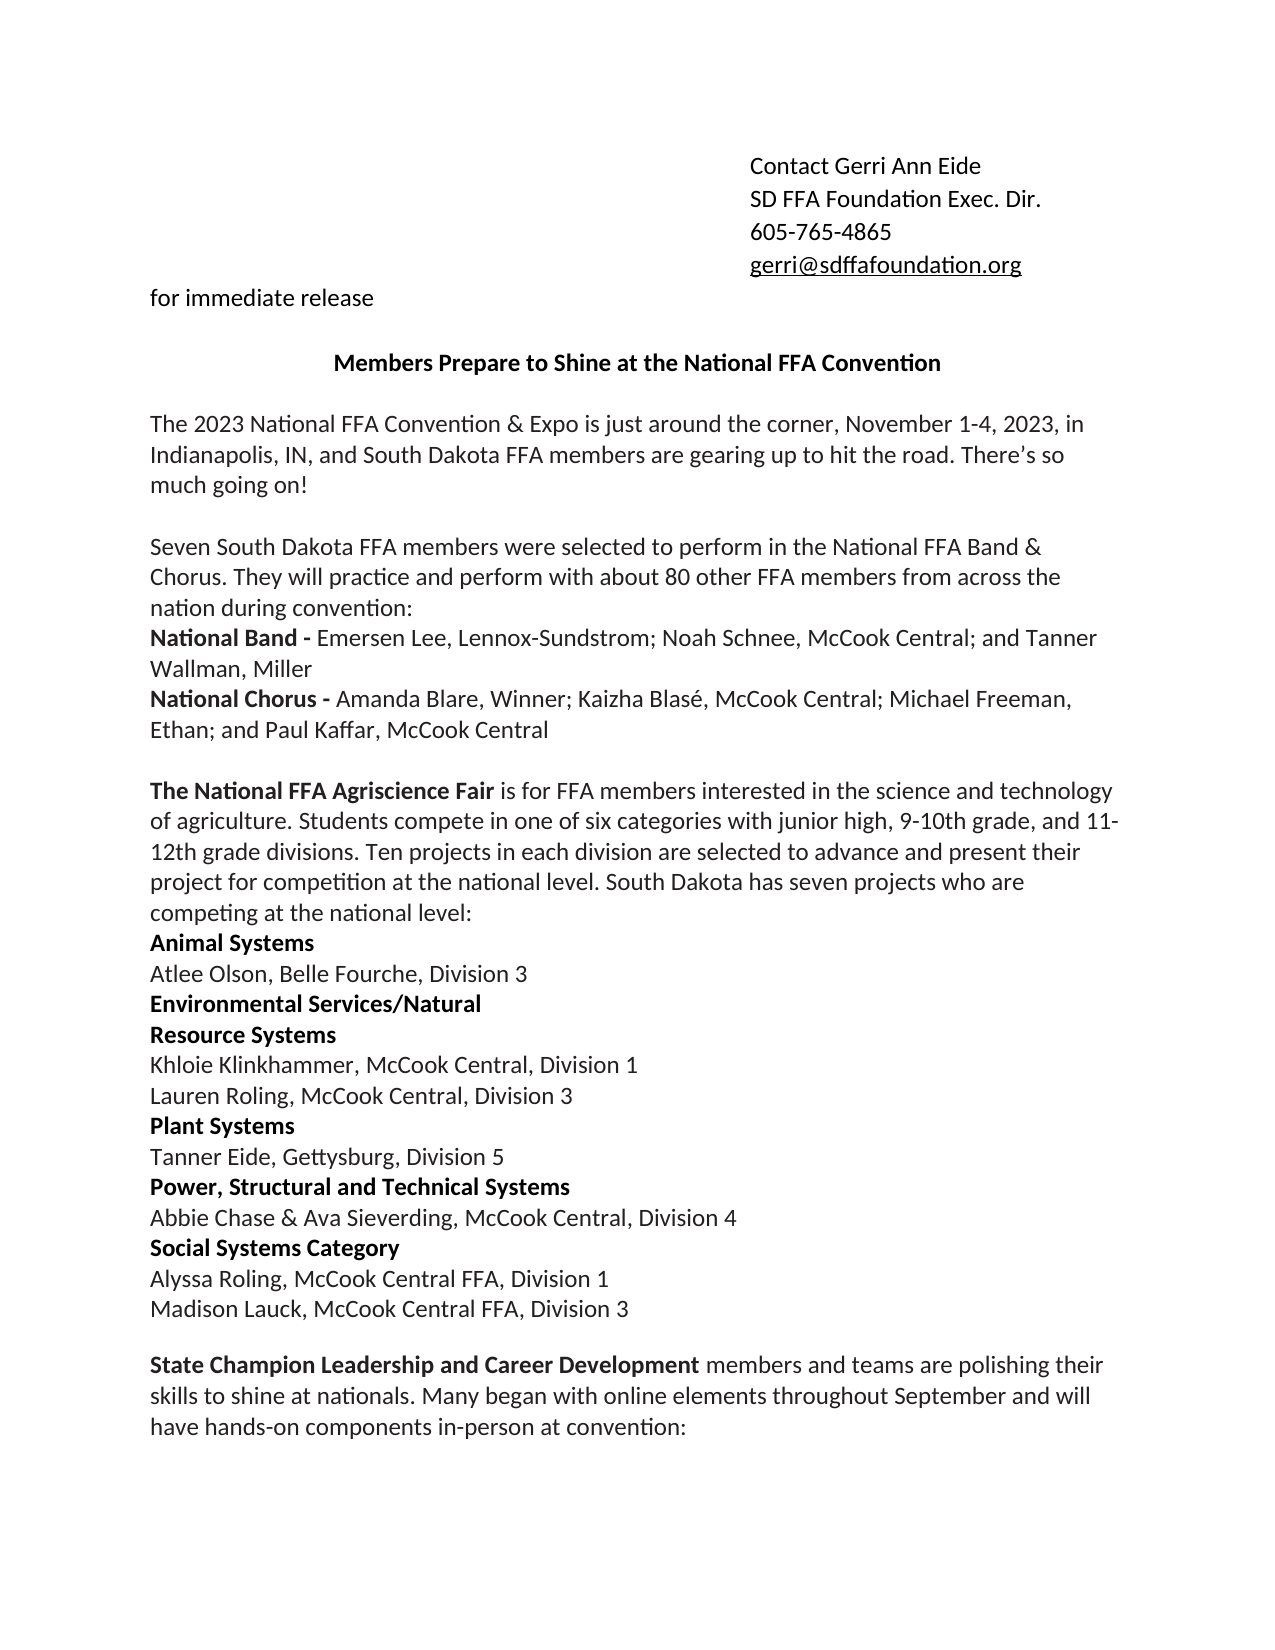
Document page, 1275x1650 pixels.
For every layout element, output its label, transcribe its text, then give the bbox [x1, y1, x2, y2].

text State Champion Leadership and Career Development members and teams are polishing their skills to shine at nationals. Many began with online elements throughout September and will have hands-on components in-person at convention: [150, 1350, 1125, 1441]
text for immediate release [150, 282, 1125, 312]
text Resource Systems [150, 1019, 1125, 1049]
text Members Prepare to Shine at the National FFA Convention [150, 347, 1125, 378]
text The 2023 National FFA Convention & Expo is just around the corner, November 1-4, 2023, in [150, 408, 1125, 439]
text Madison Lauck, McCook Central FFA, Division 3 [150, 1294, 1125, 1324]
text Contact Gerri Ann Eide [675, 150, 1125, 181]
text Alyssa Roling, McCook Central FFA, Division 1 [150, 1263, 1125, 1294]
text gerri@sdffafoundation.org [150, 249, 1125, 279]
text Indianapolis, IN, and South Dakota FFA members are gearing up to hit the road. There’s so [150, 439, 1125, 469]
text Power, Structural and Technical Systems [150, 1172, 1125, 1202]
text Lauren Roling, McCook Central, Division 3 [150, 1080, 1125, 1111]
text Khloie Klinkhammer, McCook Central, Division 1 [150, 1049, 1125, 1080]
text Environmental Services/Natural [150, 988, 1125, 1019]
text Seven South Dakota FFA members were selected to perform in the National FFA Band & Chorus. They will practice and perform with about 80 other FFA members from across the nation during convention: [150, 531, 1125, 622]
text Atlee Olson, Belle Fourche, Division 3 [150, 958, 1125, 988]
text much going on! [150, 469, 1125, 500]
text Social Systems Category [150, 1233, 1125, 1263]
text The National FFA Agriscience Fair is for FFA members interested in the science and technology of agriculture. Students compete in one of six categories with junior high, 9-10th grade, and 11-12th grade divisions. Ten projects in each division are selected to advance and present their project for competition at the national level. South Dakota has seven projects who are competing at the national level: [150, 775, 1125, 927]
text National Chorus - Amanda Blare, Winner; Kaizha Blasé, McCook Central; Michael Freeman, Ethan; and Paul Kaffar, McCook Central [150, 683, 1125, 744]
text Tanner Eide, Gettysburg, Division 5 [150, 1141, 1125, 1172]
text SD FFA Foundation Exec. Dir. [150, 183, 1125, 213]
text 605-765-4865 [150, 216, 1125, 246]
text Abbie Chase & Ava Sieverding, McCook Central, Division 4 [150, 1202, 1125, 1233]
text National Band - Emersen Lee, Lennox-Sundstrom; Noah Schnee, McCook Central; and Tanner Wallman, Miller [150, 622, 1125, 683]
text Plant Systems [150, 1111, 1125, 1141]
text Animal Systems [150, 927, 1125, 958]
